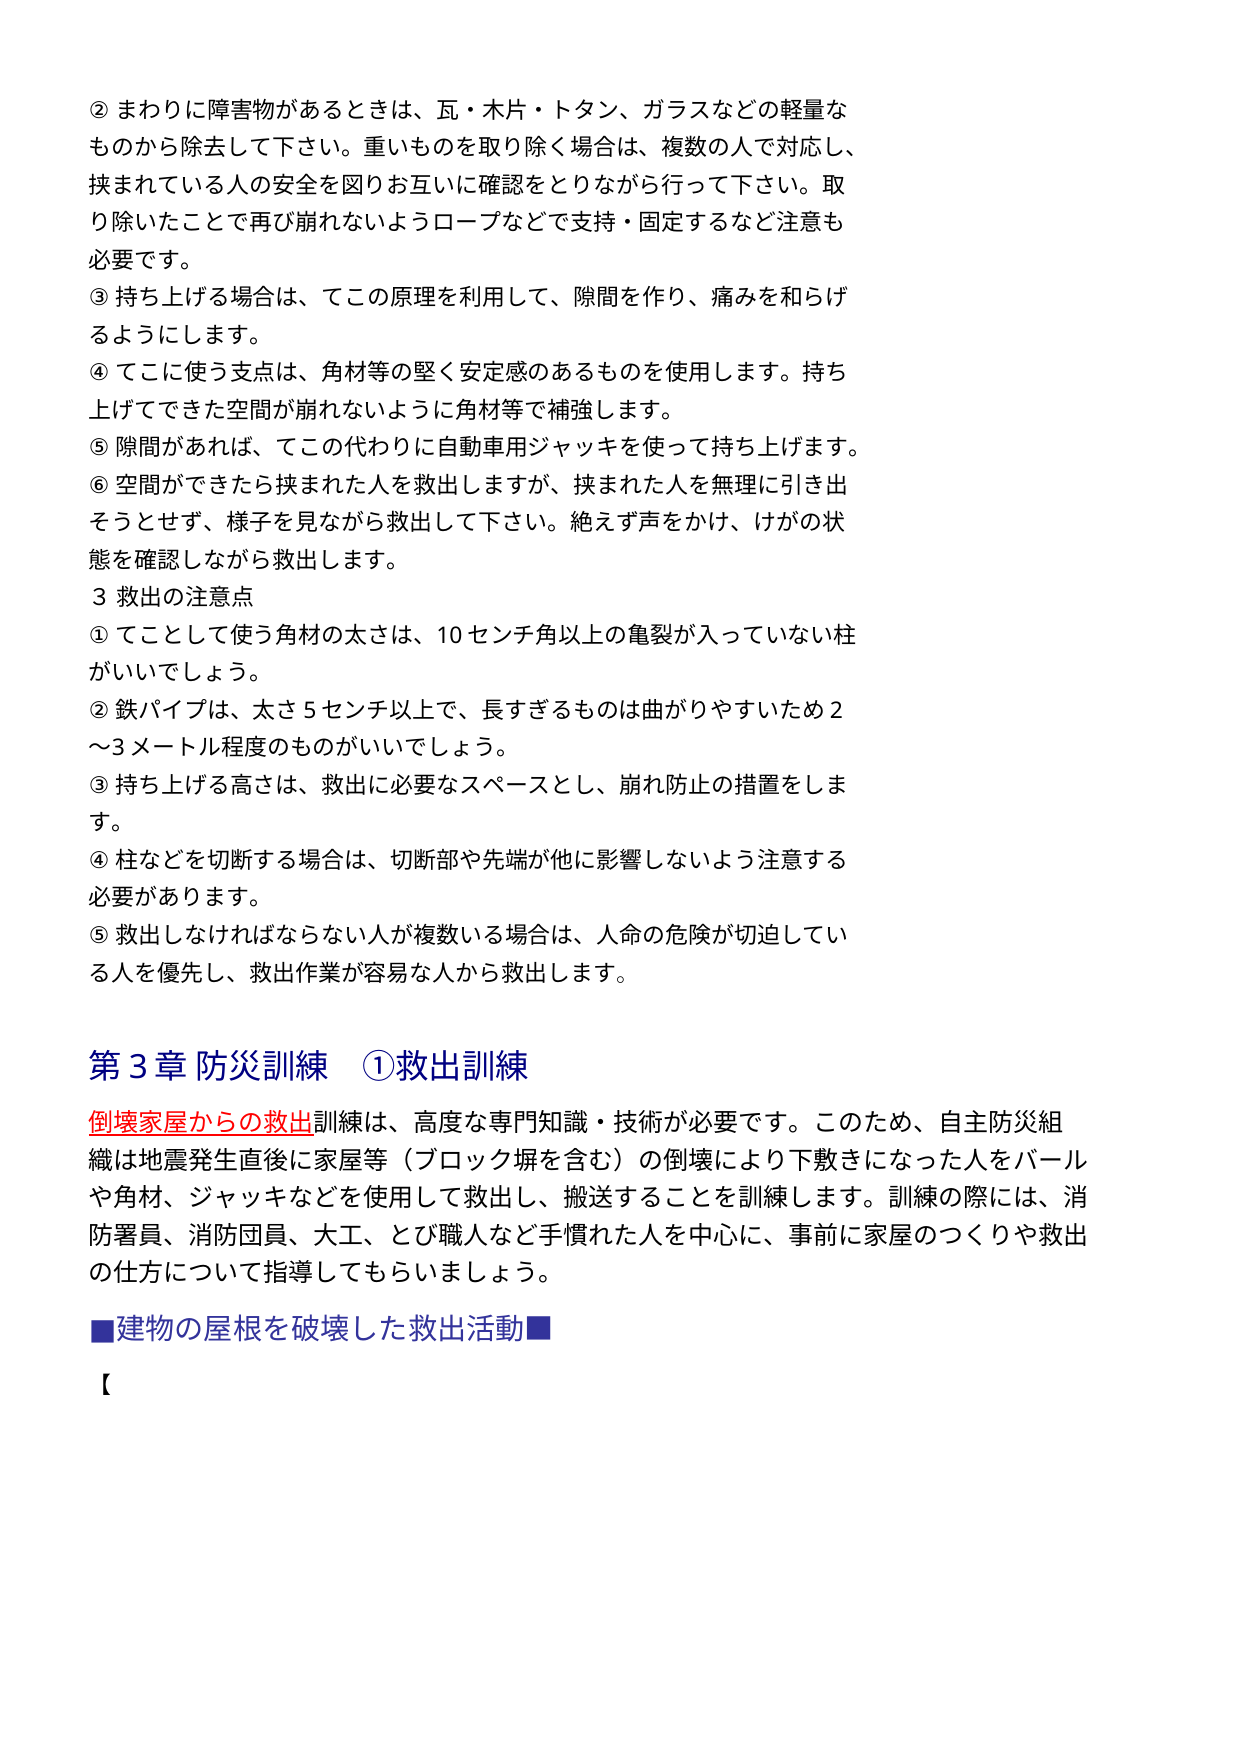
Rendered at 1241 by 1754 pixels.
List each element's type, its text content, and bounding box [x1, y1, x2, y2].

text 上げてできた空間が崩れないように角材等で補強します。 [89, 389, 1152, 427]
text ② 鉄パイプは、太さ5センチ以上で、長すぎるものは曲がりやすいため2 [89, 689, 1152, 727]
text ⑥ 空間ができたら挟まれた人を救出しますが、挟まれた人を無理に引き出 [89, 464, 1152, 502]
text 必要です。 [89, 239, 1152, 277]
text ④ 柱などを切断する場合は、切断部や先端が他に影響しないよう注意する [89, 839, 1152, 877]
text の仕方について指導してもらいましょう。 [89, 1252, 1152, 1289]
text 倒壊家屋からの救出訓練は、高度な専門知識・技術が必要です。このため、自主防災組 [89, 1102, 1152, 1139]
text そうとせず、様子を見ながら救出して下さい。絶えず声をかけ、けがの状 [89, 502, 1152, 539]
text す。 [89, 802, 1152, 839]
text 【 [89, 1364, 1152, 1402]
text ⑤ 救出しなければならない人が複数いる場合は、人命の危険が切迫してい [89, 914, 1152, 952]
text 必要があります。 [89, 877, 1152, 914]
text や角材、ジャッキなどを使用して救出し、搬送することを訓練します。訓練の際には、消 [89, 1177, 1152, 1214]
text るようにします。 [89, 314, 1152, 352]
text 第3章 防災訓練 ①救出訓練 [89, 1027, 1152, 1102]
text り除いたことで再び崩れないようロープなどで支持・固定するなど注意も [89, 202, 1152, 239]
text る人を優先し、救出作業が容易な人から救出します。 [89, 952, 1152, 989]
text 織は地震発生直後に家屋等（ブロック塀を含む）の倒壊により下敷きになった人をバール [89, 1139, 1152, 1177]
text ３ 救出の注意点 [89, 577, 1152, 614]
text ～3メートル程度のものがいいでしょう。 [89, 727, 1152, 764]
text 防署員、消防団員、大工、とび職人など手慣れた人を中心に、事前に家屋のつくりや救出 [89, 1214, 1152, 1252]
text ① てことして使う角材の太さは、10センチ角以上の亀裂が入っていない柱 [89, 614, 1152, 652]
text ③ 持ち上げる場合は、てこの原理を利用して、隙間を作り、痛みを和らげ [89, 277, 1152, 314]
text ものから除去して下さい。重いものを取り除く場合は、複数の人で対応し、 [89, 127, 1152, 164]
text がいいでしょう。 [89, 652, 1152, 689]
text 挟まれている人の安全を図りお互いに確認をとりながら行って下さい。取 [89, 164, 1152, 202]
text ⑤ 隙間があれば、てこの代わりに自動車用ジャッキを使って持ち上げます。 [89, 427, 1152, 464]
text ■建物の屋根を破壊した救出活動■ [89, 1289, 1152, 1364]
text ② まわりに障害物があるときは、瓦・木片・トタン、ガラスなどの軽量な [89, 89, 1152, 127]
text ④ てこに使う支点は、角材等の堅く安定感のあるものを使用します。持ち [89, 352, 1152, 389]
text 態を確認しながら救出します。 [89, 539, 1152, 577]
text ③ 持ち上げる高さは、救出に必要なスペースとし、崩れ防止の措置をしま [89, 764, 1152, 802]
